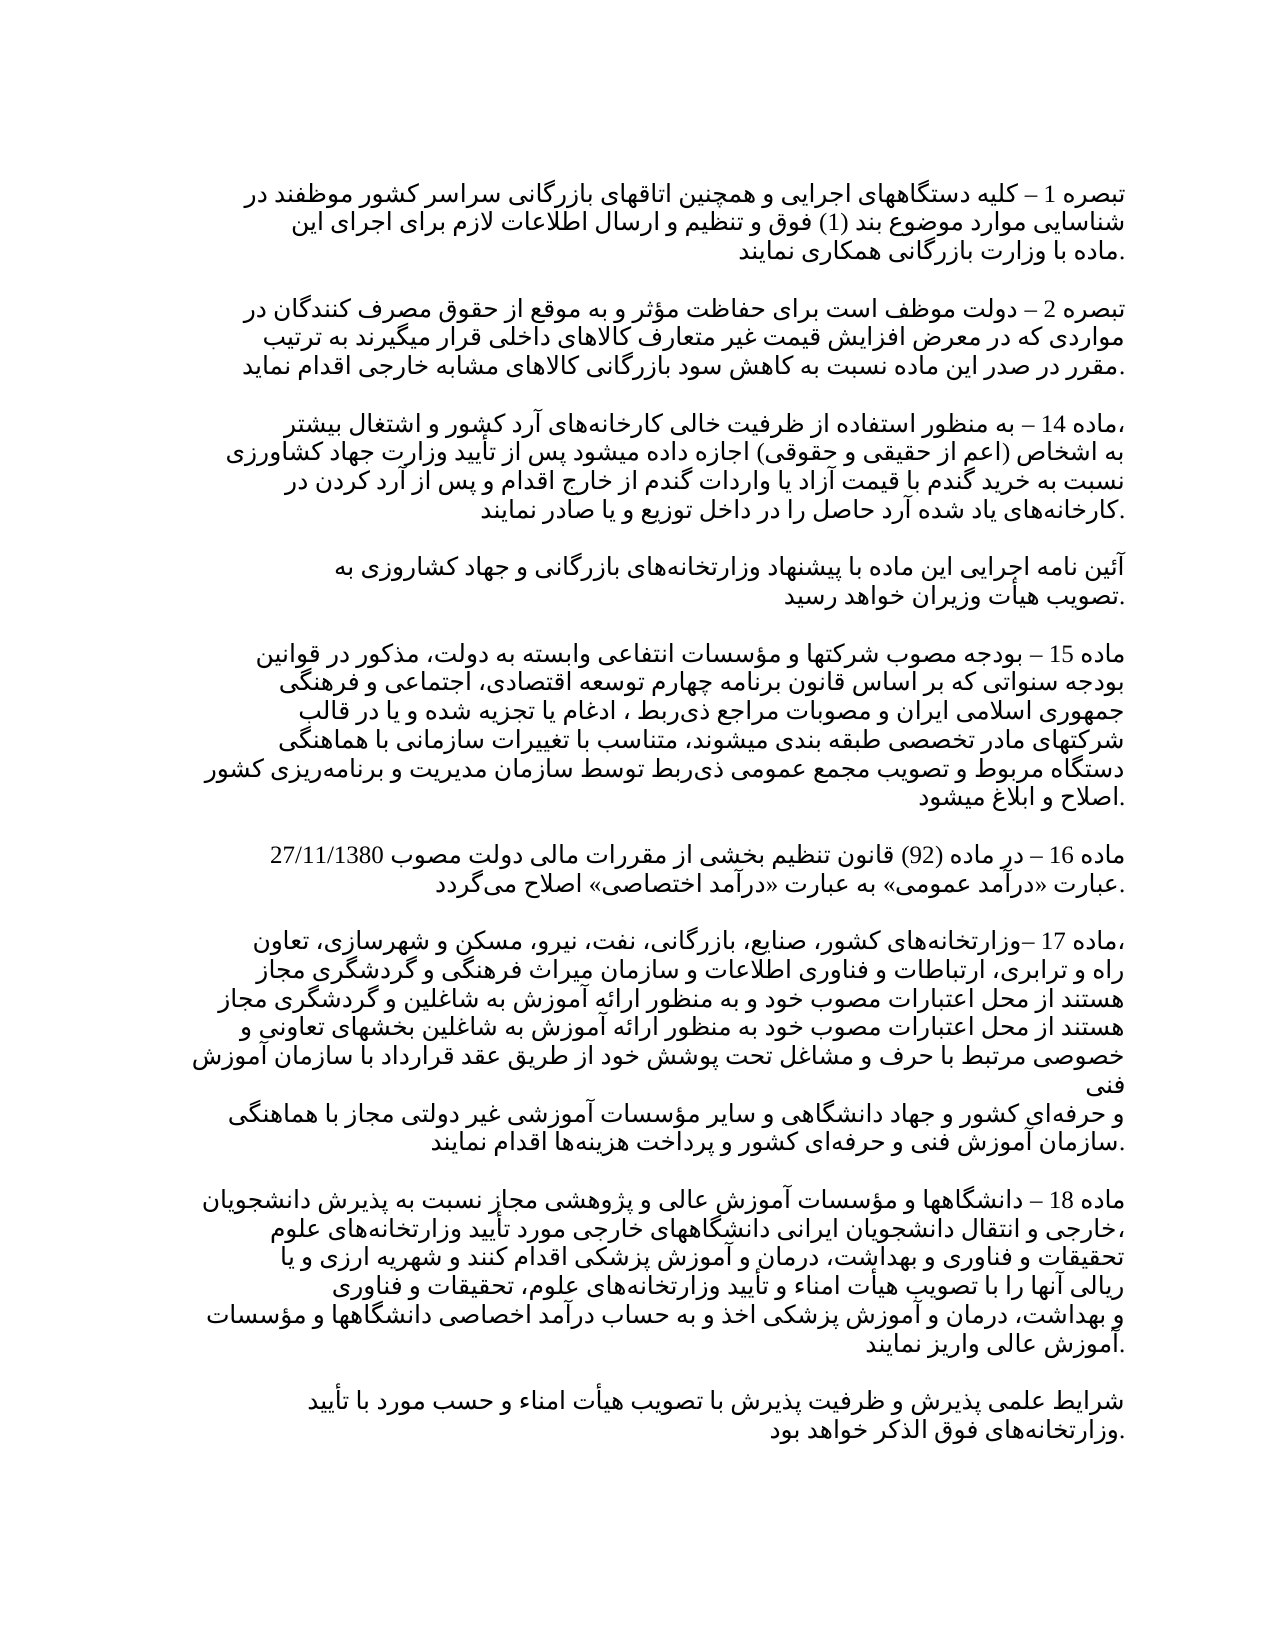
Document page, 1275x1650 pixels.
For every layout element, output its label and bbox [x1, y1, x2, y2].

text [150, 150, 1125, 1472]
